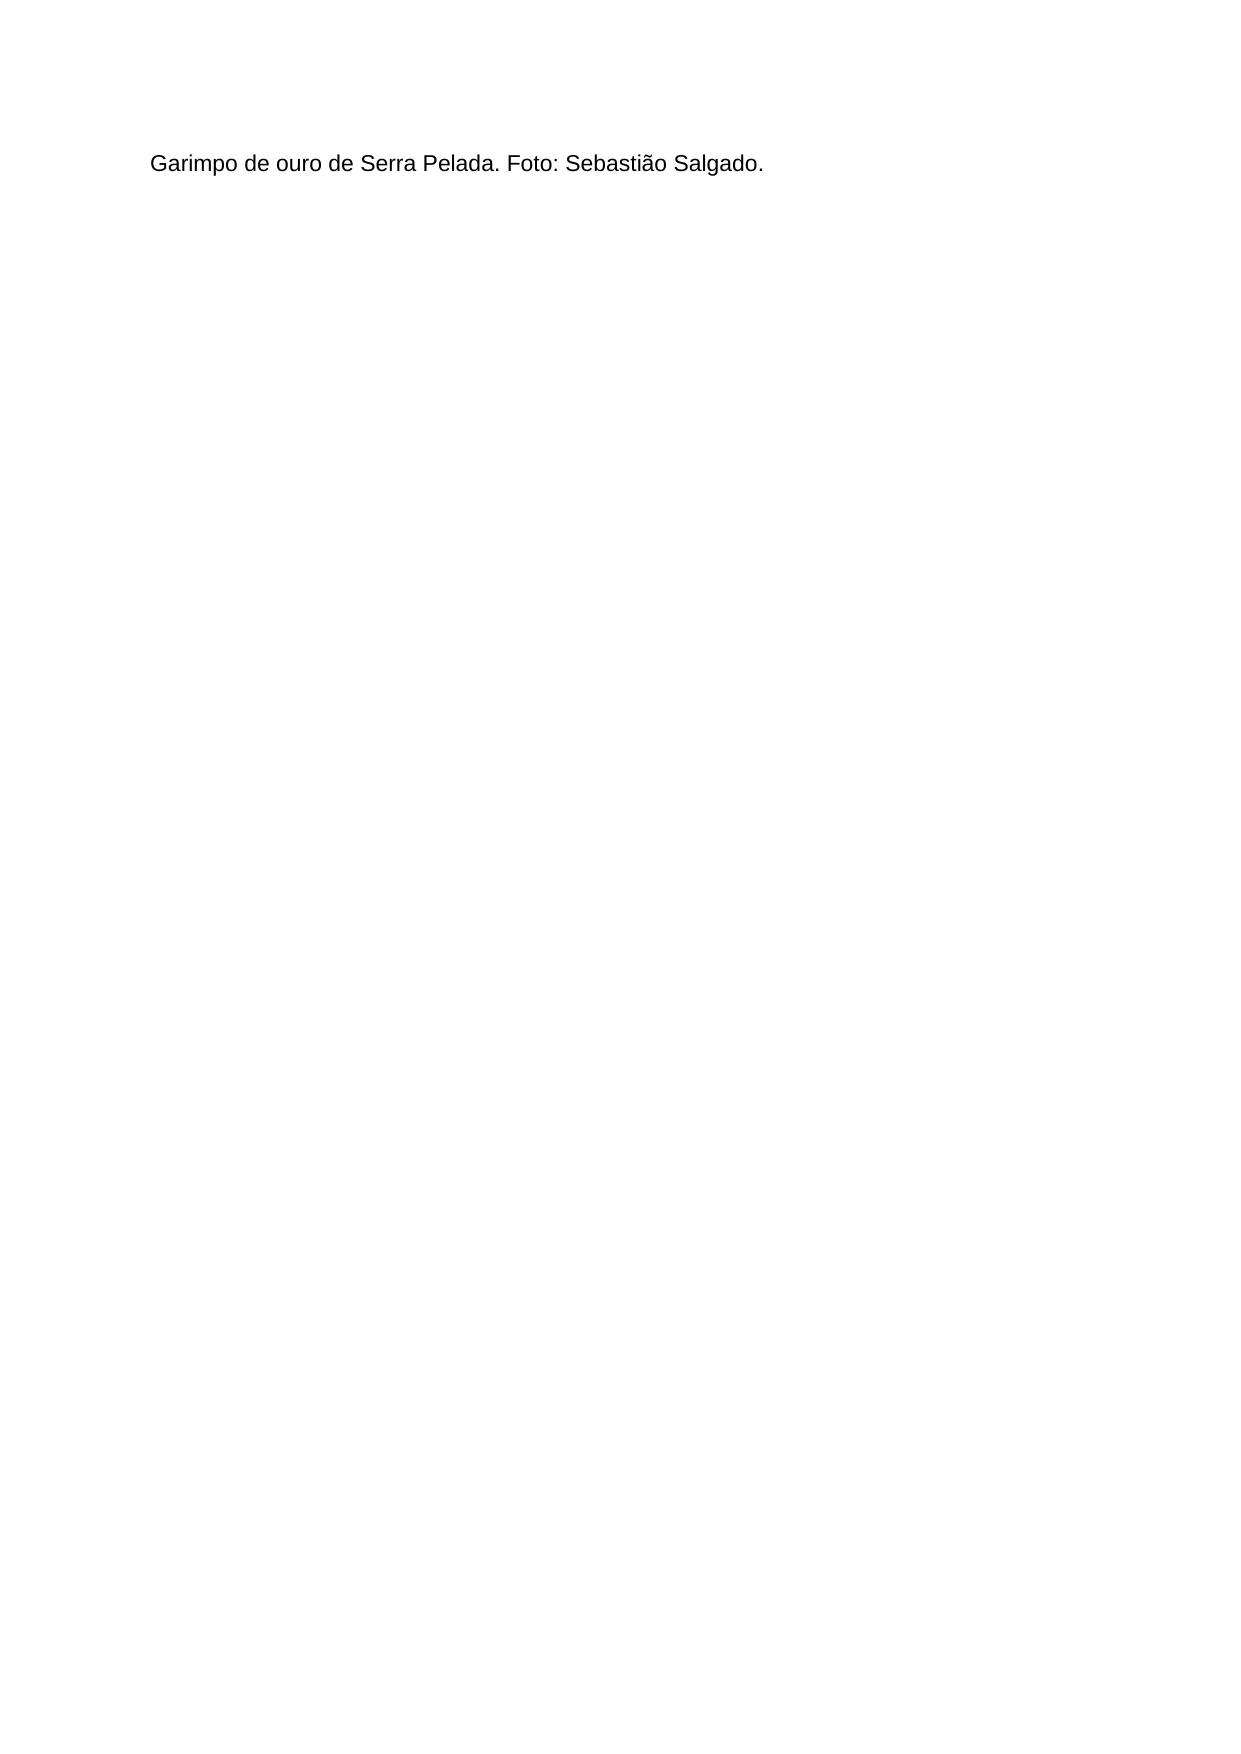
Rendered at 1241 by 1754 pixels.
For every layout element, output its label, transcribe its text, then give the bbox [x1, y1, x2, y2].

text Garimpo de ouro de Serra Pelada. Foto: Sebastião Salgado. [150, 150, 1090, 176]
